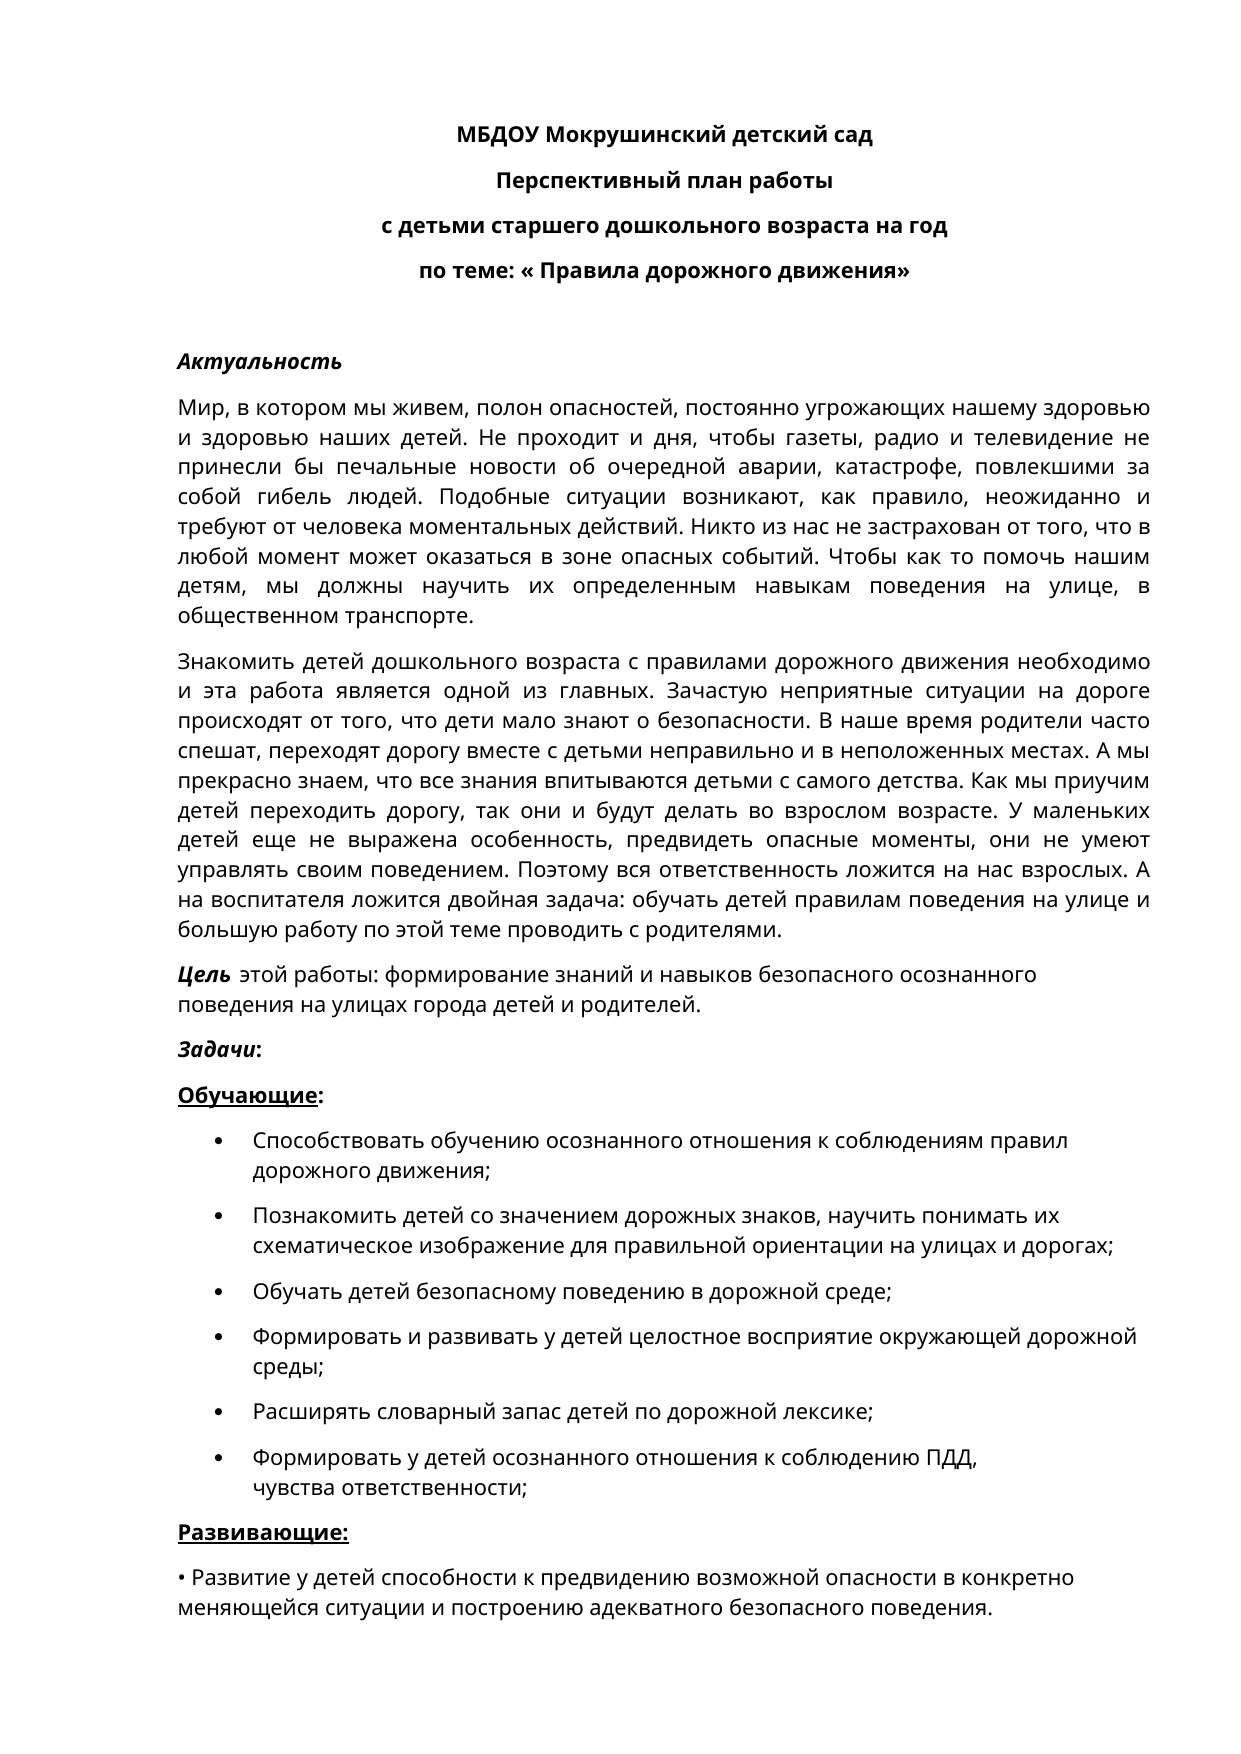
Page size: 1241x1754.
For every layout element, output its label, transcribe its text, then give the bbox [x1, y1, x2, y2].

text Развивающие: [177, 1517, 1152, 1547]
list Расширять словарный запас детей по дорожной лексике; [215, 1396, 1152, 1426]
list Познакомить детей со значением дорожных знаков, научить понимать их схематическое изображение для правильной ориентации на улицах и дорогах; [215, 1201, 1152, 1260]
text Знакомить детей дошкольного возраста с правилами дорожного движения необходимо и эта работа является одной из главных. Зачастую неприятные ситуации на дороге происходят от того, что дети мало знают о безопасности. В наше время родители часто спешат, переходят дорогу вместе с детьми неправильно и в неположенных местах. А мы прекрасно знаем, что все знания впитываются детьми с самого детства. Как мы приучим детей переходить дорогу, так они и будут делать во взрослом возрасте. У маленьких детей еще не выражена особенность, предвидеть опасные моменты, они не умеют управлять своим поведением. Поэтому вся ответственность ложится на нас взрослых. А на воспитателя ложится двойная задача: обучать детей правилам поведения на улице и большую работу по этой теме проводить с родителями. [177, 646, 1152, 944]
text МБДОУ Мокрушинский детский сад [177, 119, 1152, 149]
text • Развитие у детей способности к предвидению возможной опасности в конкретно меняющейся ситуации и построению адекватного безопасного поведения. [177, 1562, 1152, 1622]
text Актуальность [177, 346, 1152, 376]
text Перспективный план работы [177, 165, 1152, 194]
text Цель этой работы: формирование знаний и навыков безопасного осознанного поведения на улицах города детей и родителей. [177, 959, 1152, 1019]
text с детьми старшего дошкольного возраста на год [177, 210, 1152, 240]
list Способствовать обучению осознанного отношения к соблюдениям правил дорожного движения; [215, 1125, 1152, 1185]
text Обучающие: [177, 1080, 1152, 1110]
list Формировать и развивать у детей целостное восприятие окружающей дорожной среды; [215, 1321, 1152, 1381]
text Задачи: [177, 1034, 1152, 1064]
text по теме: « Правила дорожного движения» [177, 256, 1152, 285]
list Обучать детей безопасному поведению в дорожной среде; [215, 1276, 1152, 1306]
text Мир, в котором мы живем, полон опасностей, постоянно угрожающих нашему здоровью и здоровью наших детей. Не проходит и дня, чтобы газеты, радио и телевидение не принесли бы печальные новости об очередной аварии, катастрофе, повлекшими за собой гибель людей. Подобные ситуации возникают, как правило, неожиданно и требуют от человека моментальных действий. Никто из нас не застрахован от того, что в любой момент может оказаться в зоне опасных событий. Чтобы как то помочь нашим детям, мы должны научить их определенным навыкам поведения на улице, в общественном транспорте. [177, 392, 1152, 630]
list Формировать у детей осознанного отношения к соблюдению ПДД, чувства ответственности; [215, 1442, 1152, 1501]
